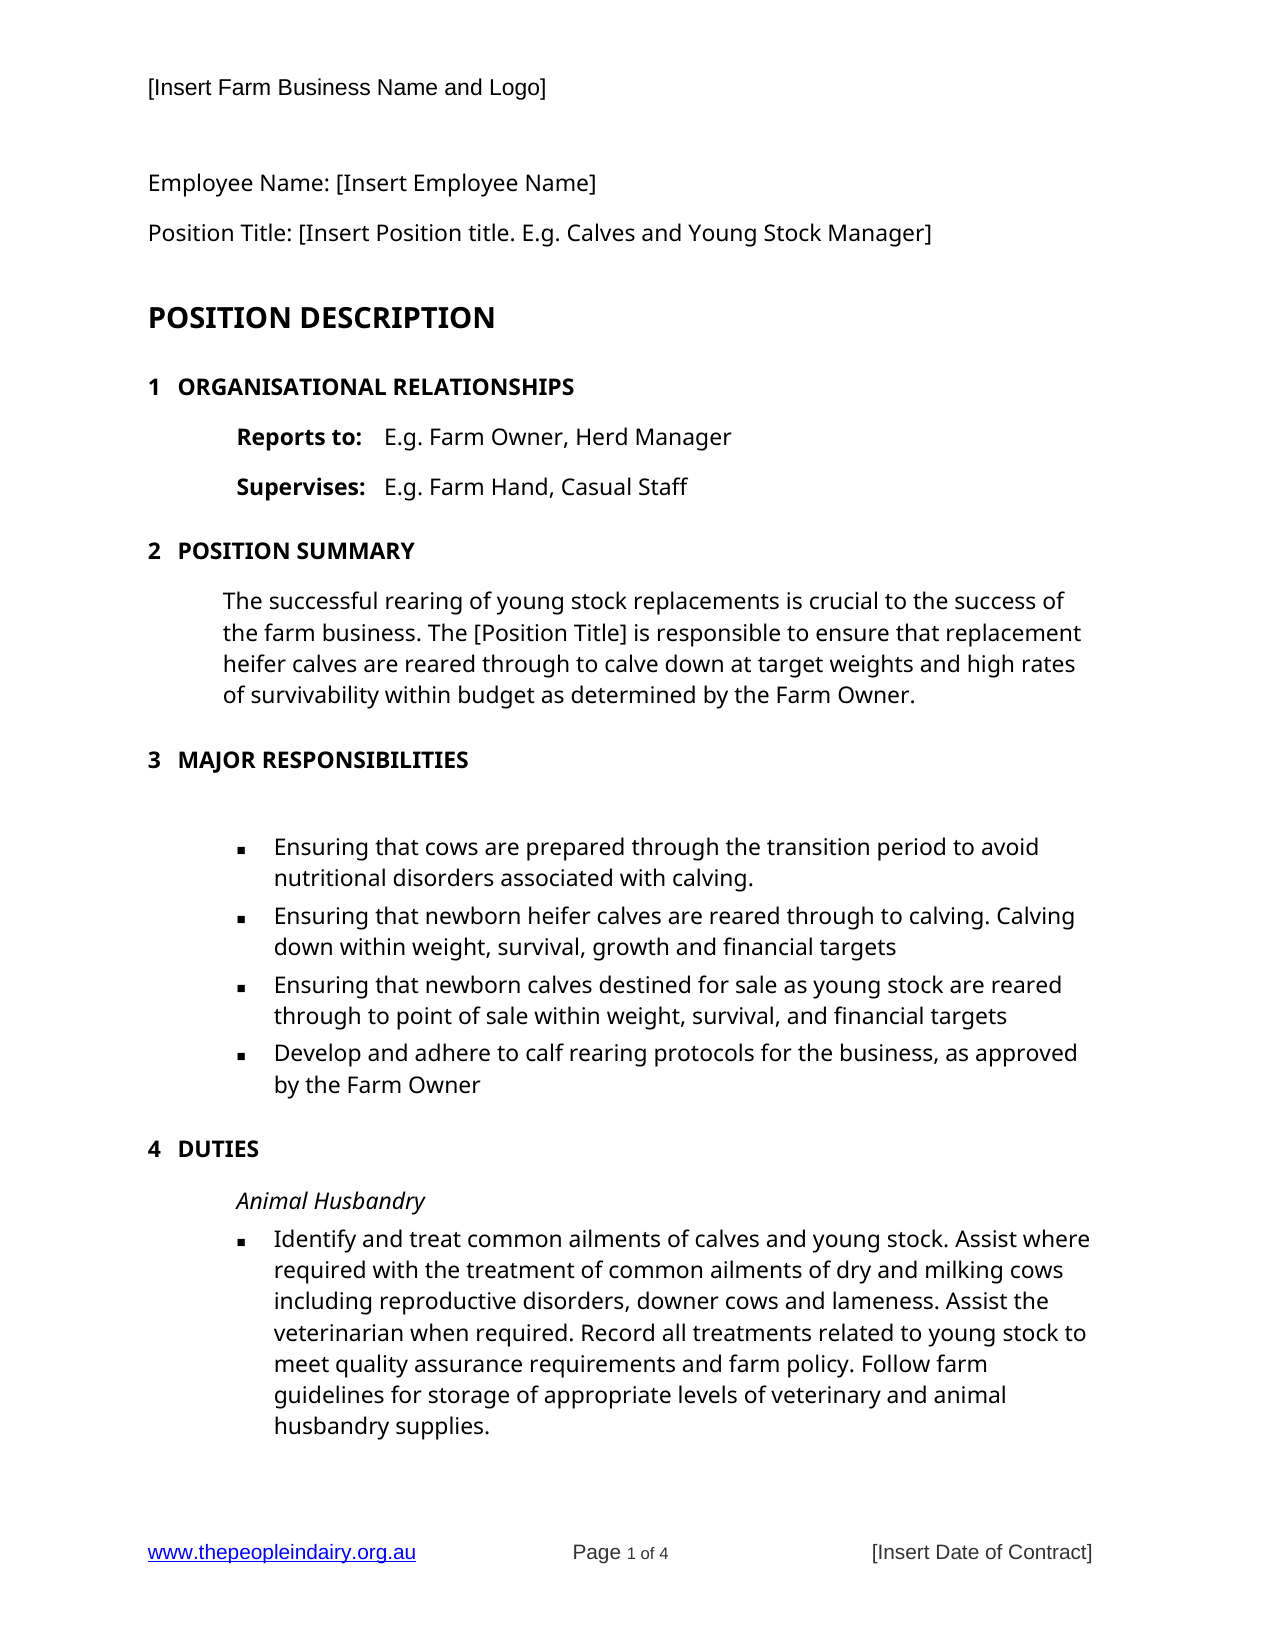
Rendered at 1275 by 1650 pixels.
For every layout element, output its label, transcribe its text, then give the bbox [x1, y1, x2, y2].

text Position Title: [Insert Position title. E.g. Calves and Young Stock Manager] [148, 216, 1098, 248]
list Ensuring that newborn calves destined for sale as young stock are reared through to point of sale within weight, survival, and financial targets [236, 969, 1098, 1031]
subtitle ORGANISATIONAL RELATIONSHIPS [148, 371, 1098, 402]
subtitle POSITION SUMMARY [148, 535, 1098, 567]
text Supervises: E.g. Farm Hand, Casual Staff [236, 471, 1098, 502]
text The successful rearing of young stock replacements is crucial to the success of the farm business. The [Position Title] is responsible to ensure that replacement heifer calves are reared through to calve down at target weights and high rates of survivability within budget as determined by the Farm Owner. [223, 585, 1098, 710]
title Position Description [148, 298, 1098, 337]
text Reports to: E.g. Farm Owner, Herd Manager [236, 421, 1098, 452]
list Develop and adhere to calf rearing protocols for the business, as approved by the Farm Owner [236, 1037, 1098, 1100]
list Ensuring that newborn heifer calves are reared through to calving. Calving down within weight, survival, growth and financial targets [236, 900, 1098, 962]
subtitle DUTIES [148, 1133, 1098, 1164]
subtitle Animal Husbandry [236, 1185, 1098, 1217]
subtitle MAJOR RESPONSIBILITIES [148, 744, 1098, 775]
list Identify and treat common ailments of calves and young stock. Assist where required with the treatment of common ailments of dry and milking cows including reproductive disorders, downer cows and lameness. Assist the veterinarian when required. Record all treatments related to young stock to meet quality assurance requirements and farm policy. Follow farm guidelines for storage of appropriate levels of veterinary and animal husbandry supplies. [236, 1223, 1098, 1442]
text Employee Name: [Insert Employee Name] [148, 166, 1098, 198]
list Ensuring that cows are prepared through the transition period to avoid nutritional disorders associated with calving. [236, 831, 1098, 894]
